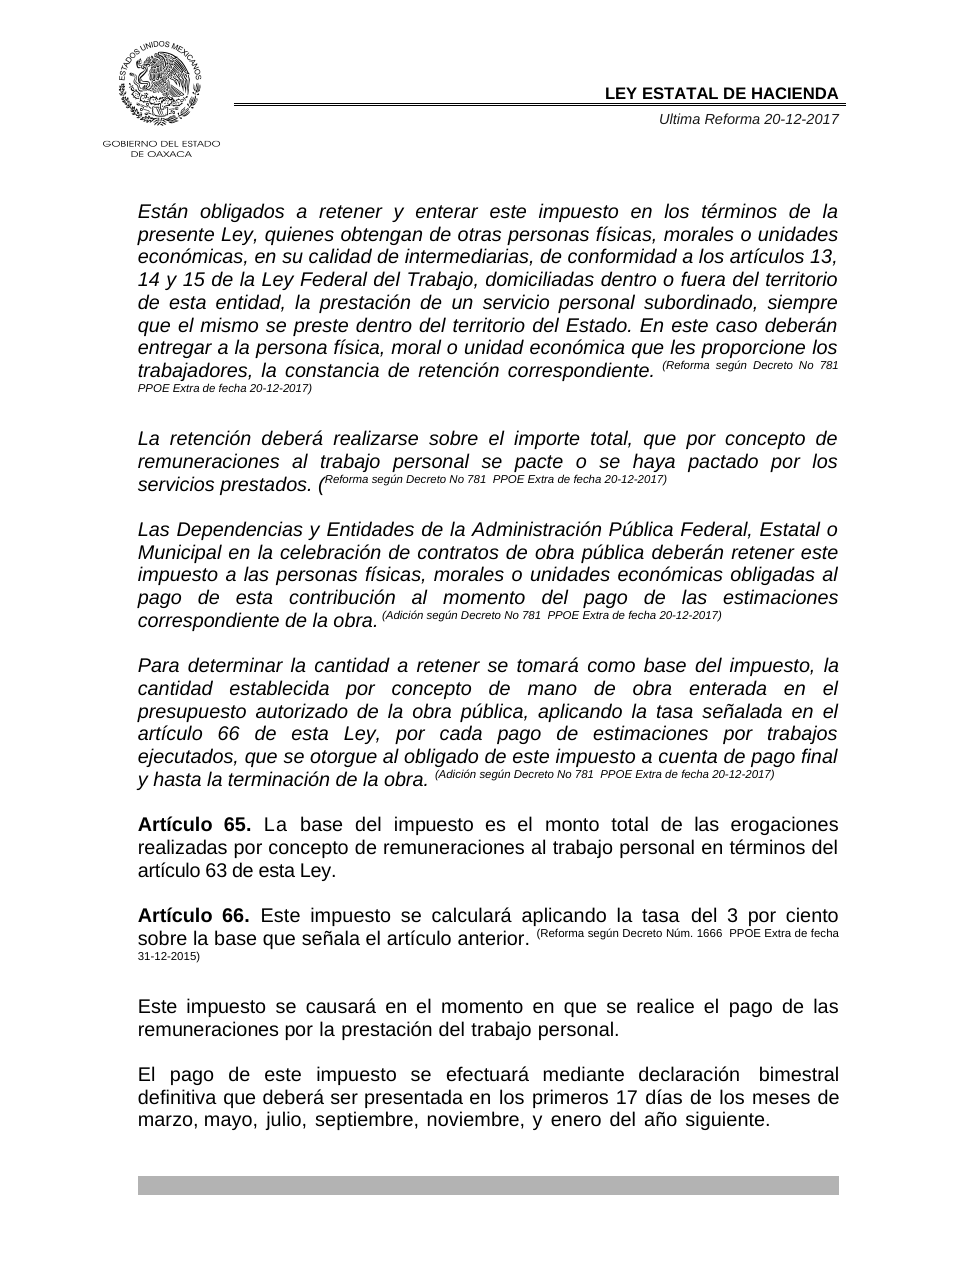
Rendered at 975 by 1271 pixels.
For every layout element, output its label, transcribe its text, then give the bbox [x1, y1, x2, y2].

text Las Dependencias y Entidades de la Administración Pública Federal, Estatal o Municipal en la celebración de contratos de obra pública deberán retener este impuesto a las personas físicas, morales o unidades económicas obligadas al pago de esta contribución al momento del pago de las estimaciones correspondiente de la obra. (Adición según Decreto No 781 PPOE Extra de fecha 20-12-2017) [138, 518, 839, 631]
text La retención deberá realizarse sobre el importe total, que por concepto de remuneraciones al trabajo personal se pacte o se haya pactado por los servicios prestados. (Reforma según Decreto No 781 PPOE Extra de fecha 20-12-2017) [138, 427, 839, 495]
text Para determinar la cantidad a retener se tomará como base del impuesto, la cantidad establecida por concepto de mano de obra enterada en el presupuesto autorizado de la obra pública, aplicando la tasa señalada en el artículo 66 de esta Ley, por cada pago de estimaciones por trabajos ejecutados, que se otorgue al obligado de este impuesto a cuenta de pago final y hasta la terminación de la obra. (Adición según Decreto No 781 PPOE Extra de fecha 20-12-2017) [138, 654, 839, 790]
text El pago de este impuesto se efectuará mediante declaración bimestral definitiva que deberá ser presentada en los primeros 17 días de los meses de marzo, mayo, julio, septiembre, noviembre, y enero del año siguiente. [138, 1063, 839, 1131]
picture [100, 38, 223, 160]
text Este impuesto se causará en el momento en que se realice el pago de las remuneraciones por la prestación del trabajo personal. [138, 995, 839, 1040]
text Artículo 65. La base del impuesto es el monto total de las erogaciones realizadas por concepto de remuneraciones al trabajo personal en términos del artículo 63 de esta Ley. [138, 813, 839, 881]
text Están obligados a retener y enterar este impuesto en los términos de la presente Ley, quienes obtengan de otras personas físicas, morales o unidades económicas, en su calidad de intermediarias, de conformidad a los artículos 13, 14 y 15 de la Ley Federal del Trabajo, domiciliadas dentro o fuera del territorio de esta entidad, la prestación de un servicio personal subordinado, siempre que el mismo se preste dentro del territorio del Estado. En este caso deberán entregar a la persona física, moral o unidad económica que les proporcione los trabajadores, la constancia de retención correspondiente. (Reforma según Decreto No 781 PPOE Extra de fecha 20-12-2017) [138, 200, 839, 404]
text Artículo 66. Este impuesto se calculará aplicando la tasa del 3 por ciento sobre la base que señala el artículo anterior. (Reforma según Decreto Núm. 1666 PPOE Extra de fecha 31-12-2015) [138, 904, 839, 972]
